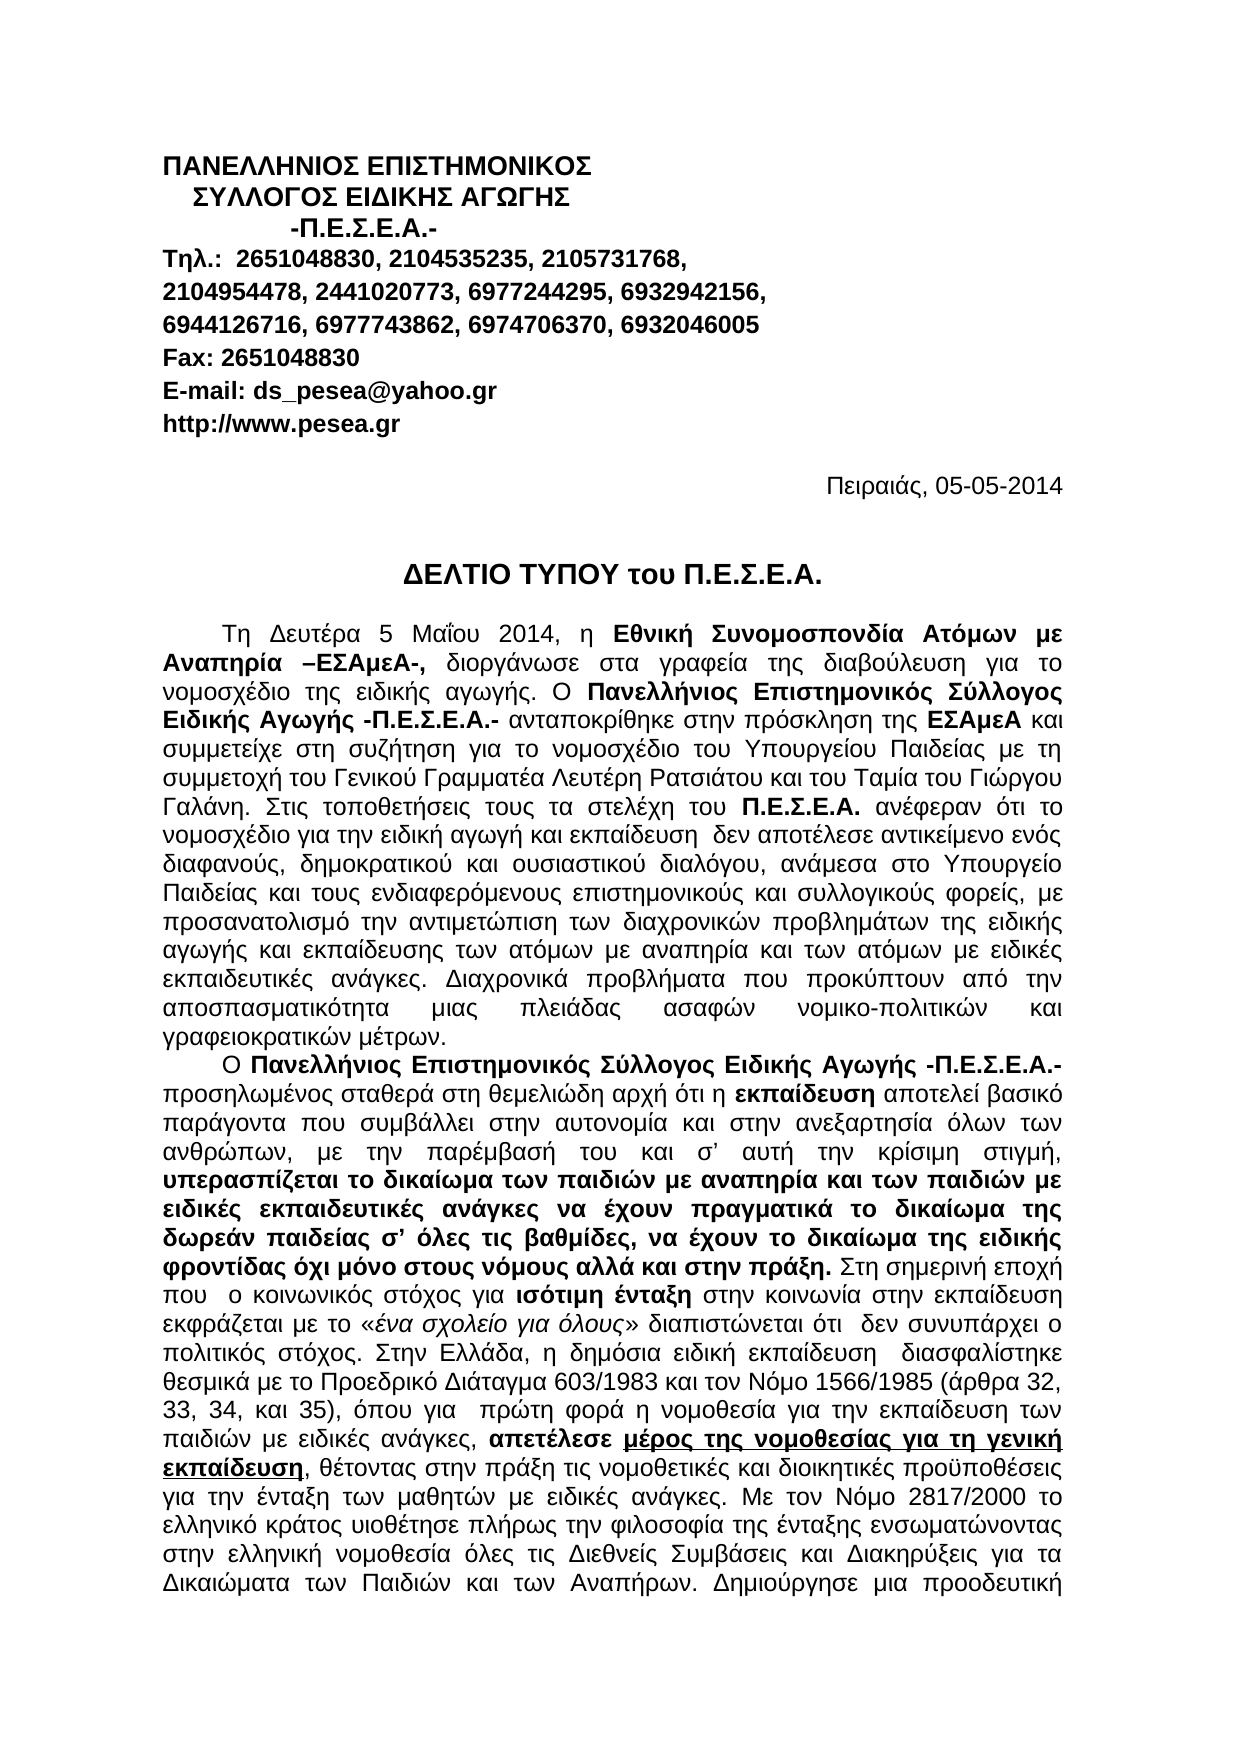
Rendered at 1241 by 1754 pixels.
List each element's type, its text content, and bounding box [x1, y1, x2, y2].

text ΔΕΛΤΙΟ ΤΥΠΟΥ του Π.Ε.Σ.Ε.Α. [162, 557, 1063, 590]
text E-mail: ds_pesea@yahoo.gr [162, 376, 1063, 404]
text Τη Δευτέρα 5 Μαΐου 2014, η Εθνική Συνομοσπονδία Ατόμων με Αναπηρία –ΕΣΑμεΑ-, διοργάνωσε στα γραφεία της διαβούλευση για το νομοσχέδιο της ειδικής αγωγής. Ο Πανελλήνιος Επιστημονικός Σύλλογος Ειδικής Αγωγής -Π.Ε.Σ.Ε.Α.- ανταποκρίθηκε στην πρόσκληση της ΕΣΑμεΑ και συμμετείχε στη συζήτηση για το νομοσχέδιο του Υπουργείου Παιδείας με τη συμμετοχή του Γενικού Γραμματέα Λευτέρη Ρατσιάτου και του Ταμία του Γιώργου Γαλάνη. Στις τοποθετήσεις τους τα στελέχη του Π.Ε.Σ.Ε.Α. ανέφεραν ότι το νομοσχέδιο για την ειδική αγωγή και εκπαίδευση δεν αποτέλεσε αντικείμενο ενός διαφανούς, δημοκρατικού και ουσιαστικού διαλόγου, ανάμεσα στο Υπουργείο Παιδείας και τους ενδιαφερόμενους επιστημονικούς και συλλογικούς φορείς, με προσανατολισμό την αντιμετώπιση των διαχρονικών προβλημάτων της ειδικής αγωγής και εκπαίδευσης των ατόμων με αναπηρία και των ατόμων με ειδικές εκπαιδευτικές ανάγκες. Διαχρονικά προβλήματα που προκύπτουν από την αποσπασματικότητα μιας πλειάδας ασαφών νομικο-πολιτικών και γραφειοκρατικών μέτρων. [162, 619, 1063, 1050]
text -Π.Ε.Σ.Ε.Α.- [162, 212, 1063, 244]
text Fax: 2651048830 [162, 343, 1063, 372]
text ΠΑΝΕΛΛΗΝΙΟΣ ΕΠΙΣΤΗΜΟΝΙΚΟΣ [162, 150, 1063, 181]
text 6944126716, 6977743862, 6974706370, 6932046005 [162, 310, 1063, 338]
text 2104954478, 2441020773, 6977244295, 6932942156, [162, 277, 1063, 306]
text Πειραιάς, 05-05-2014 [162, 471, 1063, 499]
text Τηλ.: 2651048830, 2104535235, 2105731768, [162, 244, 1063, 272]
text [162, 1050, 1063, 1597]
subtitle ΣΥΛΛΟΓΟΣ ΕΙΔΙΚΗΣ ΑΓΩΓΗΣ [162, 181, 1063, 212]
text http://www.pesea.gr [162, 409, 1063, 438]
